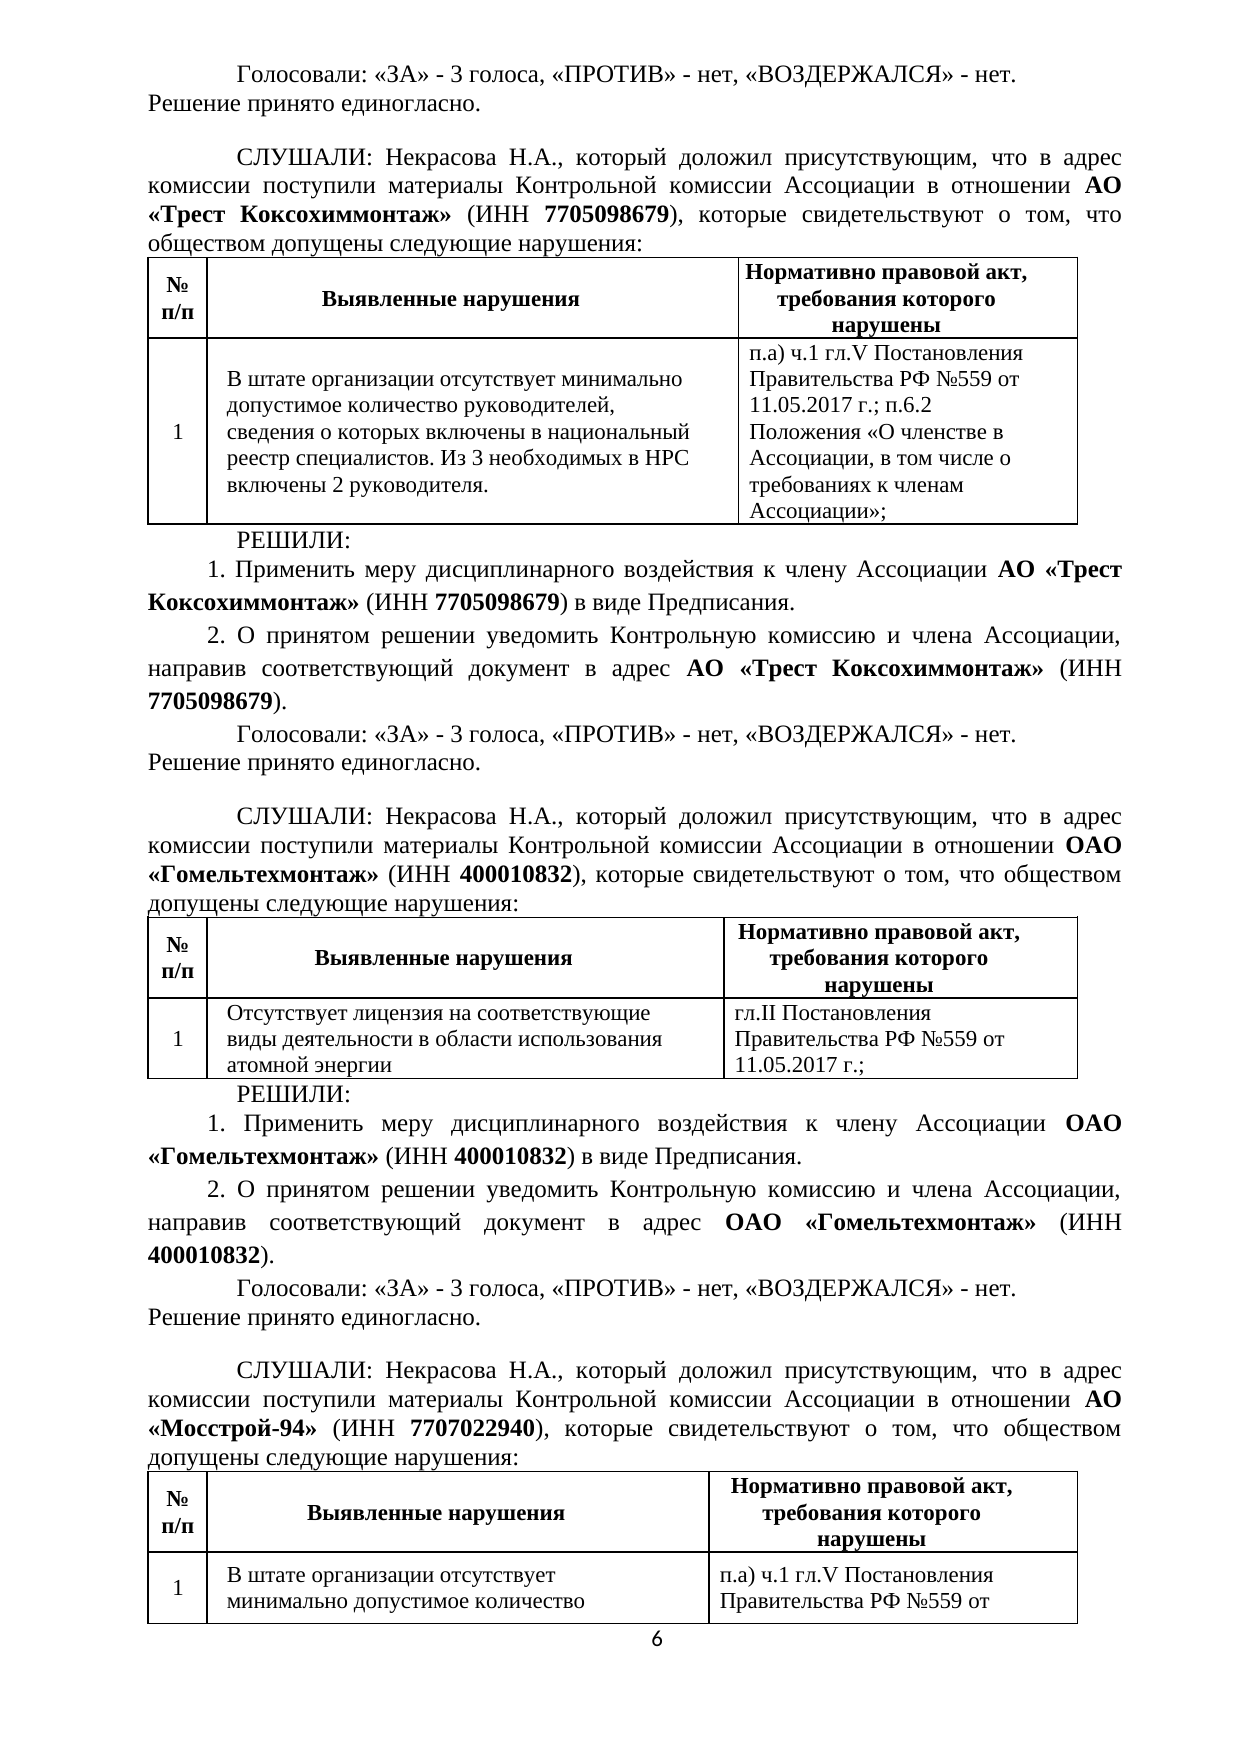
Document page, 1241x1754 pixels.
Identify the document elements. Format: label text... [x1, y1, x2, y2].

text Голосовали: «ЗА» - 3 голоса, «ПРОТИВ» - нет, «ВОЗДЕРЖАЛСЯ» - нет. [148, 1273, 1122, 1302]
text Голосовали: «ЗА» - 3 голоса, «ПРОТИВ» - нет, «ВОЗДЕРЖАЛСЯ» - нет. [148, 719, 1122, 747]
table_cell гл.II Постановления Правительства РФ №559 от 11.05.2017 г.; [725, 999, 1077, 1078]
table_header № п/п [149, 1472, 206, 1551]
text Голосовали: «ЗА» - 3 голоса, «ПРОТИВ» - нет, «ВОЗДЕРЖАЛСЯ» - нет. [148, 59, 1122, 88]
table_header Выявленные нарушения [208, 918, 723, 997]
table_cell Отсутствует лицензия на соответствующие виды деятельности в области использования атомной энергии [208, 999, 723, 1078]
table_header № п/п [149, 258, 206, 337]
text Решение принято единогласно. [148, 88, 1166, 117]
table_header Нормативно правовой акт, требования которого нарушены [725, 918, 1077, 997]
table_header Выявленные нарушения [208, 1472, 708, 1551]
text РЕШИЛИ: [148, 1079, 1122, 1108]
table_header № п/п [149, 918, 206, 997]
table_cell 1 [149, 999, 206, 1078]
text 1. Применить меру дисциплинарного воздействия к члену Ассоциации АО «Трест Коксохиммонтаж» (ИНН 7705098679) в виде Предписания. [148, 554, 1122, 615]
text Решение принято единогласно. [148, 1302, 1166, 1331]
table_cell 1 [149, 339, 206, 523]
table_cell В штате организации отсутствует минимально допустимое количество руководителей, сведения о которых включены в национальный реестр специалистов. Из 3 необходимых в НРС включены 2 руководителя. [208, 339, 738, 523]
table_header Нормативно правовой акт, требования которого нарушены [710, 1472, 1077, 1551]
text 2. О принятом решении уведомить Контрольную комиссию и члена Ассоциации, направив соответствующий документ в адрес ОАО «Гомельтехмонтаж» (ИНН 400010832). [148, 1174, 1122, 1269]
text Решение принято единогласно. [148, 747, 1166, 776]
text СЛУШАЛИ: Некрасова Н.А., который доложил присутствующим, что в адрес комиссии поступили материалы Контрольной комиссии Ассоциации в отношении ОАО «Гомельтехмонтаж» (ИНН 400010832), которые свидетельствуют о том, что обществом допущены следующие нарушения: [148, 801, 1122, 916]
text РЕШИЛИ: [148, 525, 1122, 554]
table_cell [710, 1553, 1077, 1622]
table_header Выявленные нарушения [208, 258, 738, 337]
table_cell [208, 1553, 708, 1622]
text 1. Применить меру дисциплинарного воздействия к члену Ассоциации ОАО «Гомельтехмонтаж» (ИНН 400010832) в виде Предписания. [148, 1108, 1122, 1170]
table_cell 1 [149, 1553, 206, 1622]
text СЛУШАЛИ: Некрасова Н.А., который доложил присутствующим, что в адрес комиссии поступили материалы Контрольной комиссии Ассоциации в отношении АО «Мосстрой-94» (ИНН 7707022940), которые свидетельствуют о том, что обществом допущены следующие нарушения: [148, 1356, 1122, 1471]
text СЛУШАЛИ: Некрасова Н.А., который доложил присутствующим, что в адрес комиссии поступили материалы Контрольной комиссии Ассоциации в отношении АО «Трест Коксохиммонтаж» (ИНН 7705098679), которые свидетельствуют о том, что обществом допущены следующие нарушения: [148, 142, 1122, 257]
text 2. О принятом решении уведомить Контрольную комиссию и члена Ассоциации, направив соответствующий документ в адрес АО «Трест Коксохиммонтаж» (ИНН 7705098679). [148, 620, 1122, 714]
table_header Нормативно правовой акт, требования которого нарушены [739, 258, 1077, 337]
